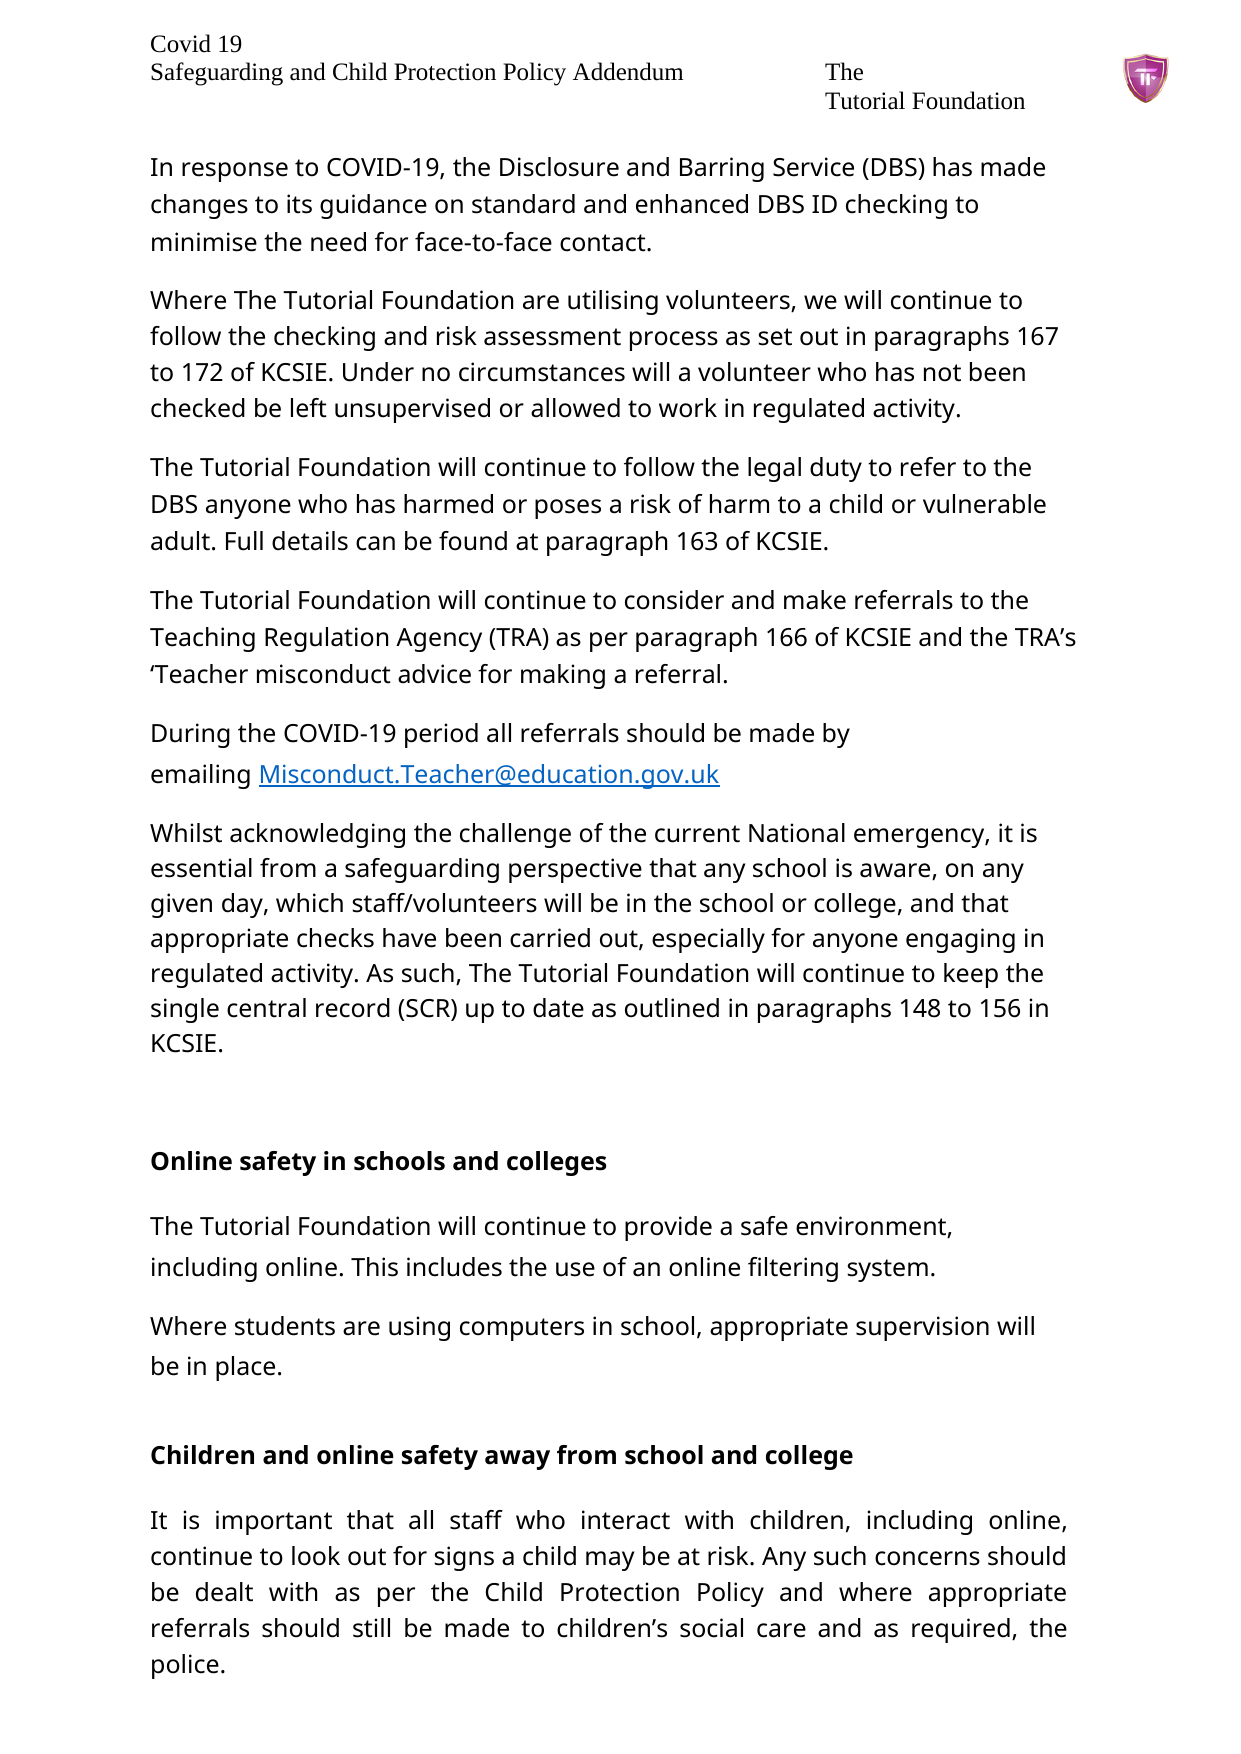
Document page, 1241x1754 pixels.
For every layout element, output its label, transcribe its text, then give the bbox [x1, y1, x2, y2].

text The Tutorial Foundation will continue to provide a safe environment, including online. This includes the use of an online filtering system. [150, 1209, 1023, 1283]
text Online safety in schools and colleges [150, 1143, 1090, 1177]
text The Tutorial Foundation will continue to consider and make referrals to the Teaching Regulation Agency (TRA) as per paragraph 166 of KCSIE and the TRA’s ‘Teacher misconduct advice for making a referral. [150, 583, 1085, 691]
text Whilst acknowledging the challenge of the current National emergency, it is essential from a safeguarding perspective that any school is aware, on any given day, which staff/volunteers will be in the school or college, and that appropriate checks have been carried out, especially for anyone engaging in regulated activity. As such, The Tutorial Foundation will continue to keep the single central record (SCR) up to date as outlined in paragraphs 148 to 156 in KCSIE. [150, 815, 1087, 1059]
text It is important that all staff who interact with children, including online, continue to look out for signs a child may be at risk. Any such concerns should be dealt with as per the Child Protection Policy and where appropriate referrals should still be made to children’s social care and as required, the police. [150, 1502, 1069, 1681]
text The Tutorial Foundation will continue to follow the legal duty to refer to the DBS anyone who has harmed or poses a risk of harm to a child or vulnerable adult. Full details can be found at paragraph 163 of KCSIE. [150, 449, 1081, 558]
text Where students are using computers in school, appropriate supervision will be in place. [150, 1308, 1042, 1383]
picture [1101, 34, 1189, 122]
text In response to COVID-19, the Disclosure and Barring Service (DBS) has made changes to its guidance on standard and enhanced DBS ID checking to minimise the need for face-to-face contact. [150, 149, 1083, 258]
text Where The Tutorial Foundation are utilising volunteers, we will continue to follow the checking and risk assessment process as set out in paragraphs 167 to 172 of KCSIE. Under no circumstances will a volunteer who has not been checked be left unsupervised or allowed to work in regulated activity. [150, 283, 1087, 425]
text During the COVID-19 period all referrals should be made by emailing Misconduct.Teacher@education.gov.uk [150, 716, 910, 790]
text Children and online safety away from school and college [150, 1437, 1090, 1471]
